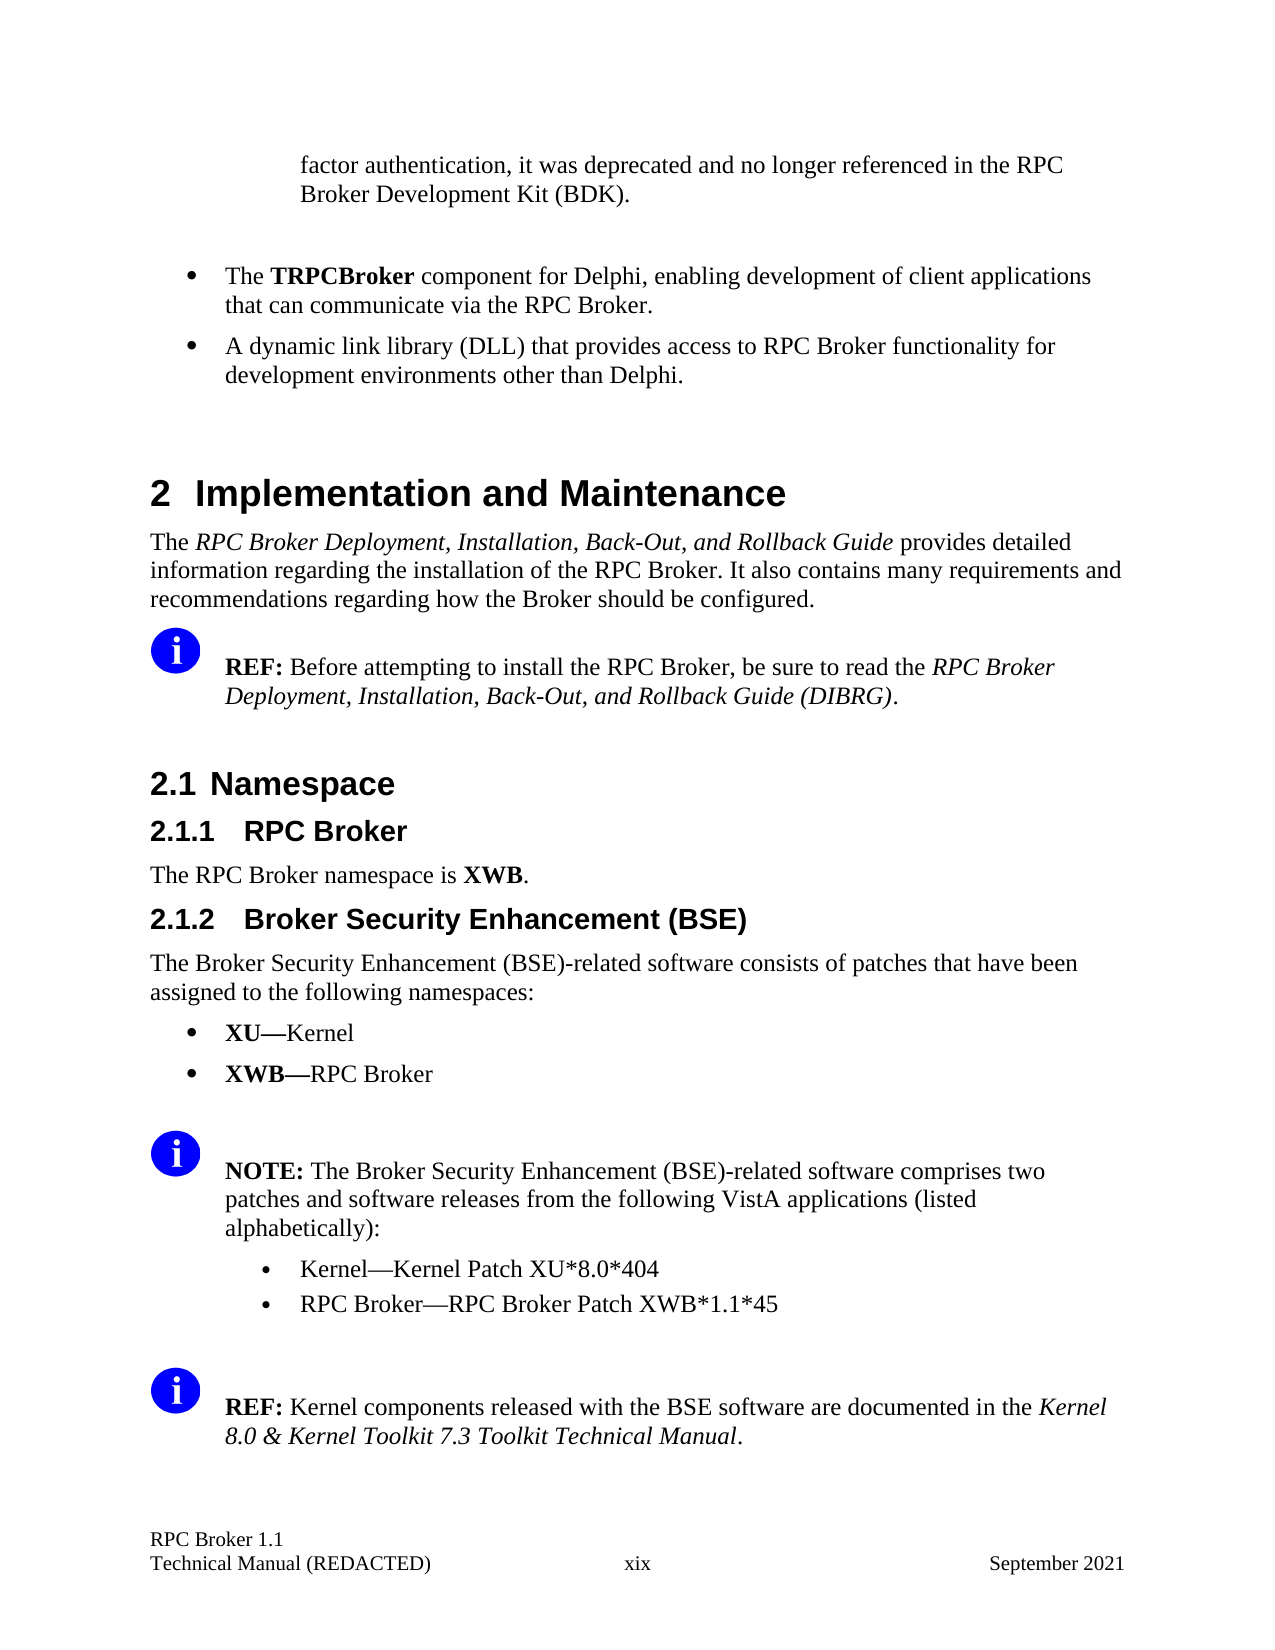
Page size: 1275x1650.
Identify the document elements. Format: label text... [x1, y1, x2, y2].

picture [150, 1365, 200, 1416]
list A dynamic link library (DLL) that provides access to RPC Broker functionality for development environments other than Delphi. [187, 331, 1125, 389]
list RPC Broker—RPC Broker Patch XWB*1.1*45 [262, 1289, 1125, 1318]
subtitle Implementation and Maintenance [150, 471, 1125, 514]
text REF: Before attempting to install the RPC Broker, be sure to read the RPC Broker Deployment, Installation, Back-Out, and Rollback Guide (DIBRG). [150, 626, 1125, 710]
text The RPC Broker namespace is XWB. [150, 861, 1125, 889]
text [225, 150, 1125, 207]
text The Broker Security Enhancement (BSE)-related software consists of patches that have been assigned to the following namespaces: [150, 948, 1125, 1005]
text REF: Kernel components released with the BSE software are documented in the Kernel 8.0 & Kernel Toolkit 7.3 Toolkit Technical Manual. [150, 1366, 1125, 1450]
list The TRPCBroker component for Delphi, enabling development of client applications that can communicate via the RPC Broker. [187, 261, 1125, 319]
list Kernel—Kernel Patch XU*8.0*404 [262, 1254, 1125, 1283]
subtitle RPC Broker [150, 814, 1125, 848]
subtitle Broker Security Enhancement (BSE) [150, 902, 1125, 935]
subtitle Namespace [150, 763, 1125, 802]
text The RPC Broker Deployment, Installation, Back-Out, and Rollback Guide provides detailed information regarding the installation of the RPC Broker. It also contains many requirements and recommendations regarding how the Broker should be configured. [150, 527, 1125, 613]
text NOTE: The Broker Security Enhancement (BSE)-related software comprises two patches and software releases from the following VistA applications (listed alphabetically): [150, 1129, 1125, 1242]
picture [150, 625, 200, 676]
list XWB—RPC Broker [187, 1059, 1125, 1088]
picture [150, 1129, 200, 1179]
list XU—Kernel [187, 1018, 1125, 1047]
